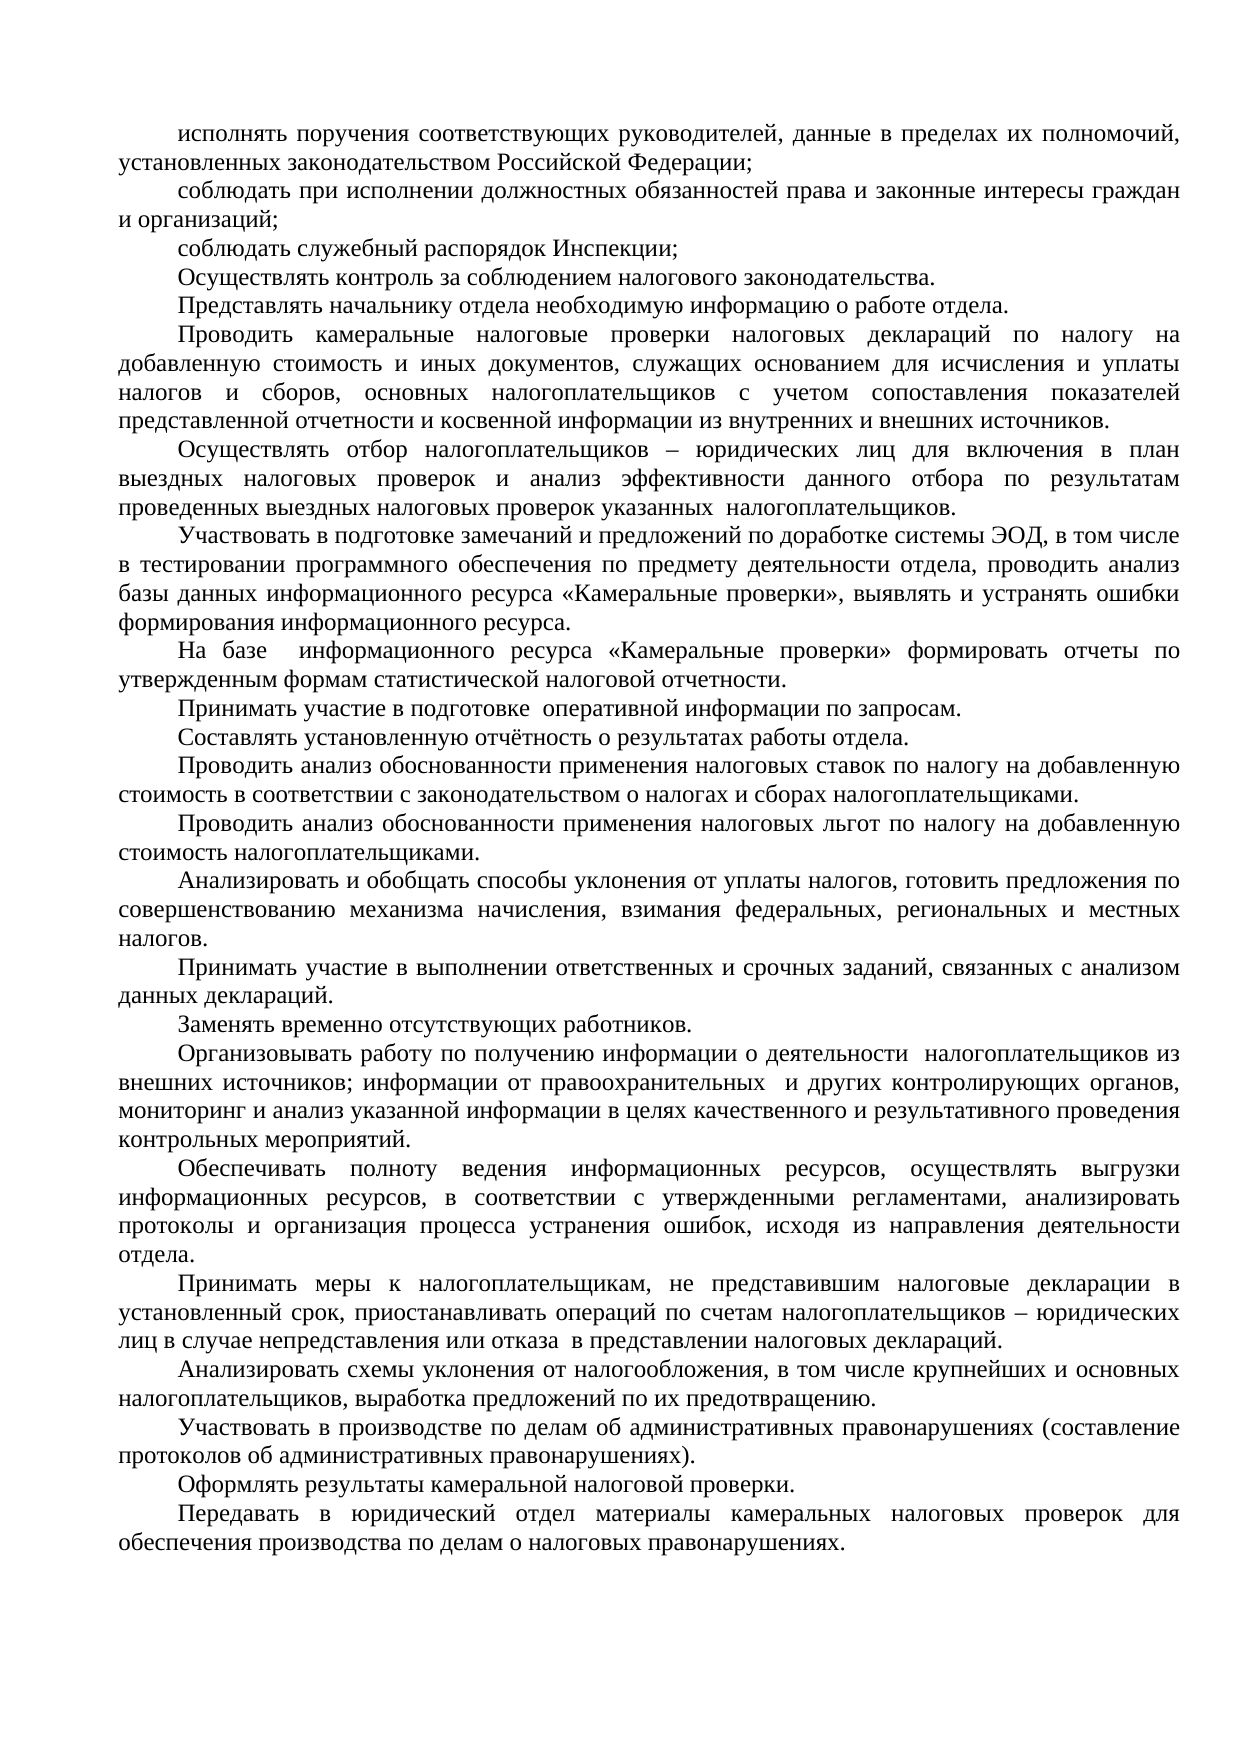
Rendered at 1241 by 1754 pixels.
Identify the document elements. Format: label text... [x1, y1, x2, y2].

text Обеспечивать полноту ведения информационных ресурсов, осуществлять выгрузки информационных ресурсов, в соответствии с утвержденными регламентами, анализировать протоколы и организация процесса устранения ошибок, исходя из направления деятельности отдела. [118, 1153, 1181, 1268]
text Организовывать работу по получению информации о деятельности налогоплательщиков из внешних источников; информации от правоохранительных и других контролирующих органов, мониторинг и анализ указанной информации в целях качественного и результативного проведения контрольных мероприятий. [118, 1038, 1181, 1153]
text Представлять начальнику отдела необходимую информацию о работе отдела. [118, 291, 1181, 319]
text Осуществлять отбор налогоплательщиков – юридических лиц для включения в план выездных налоговых проверок и анализ эффективности данного отбора по результатам проведенных выездных налоговых проверок указанных налогоплательщиков. [118, 434, 1181, 521]
text Проводить анализ обоснованности применения налоговых льгот по налогу на добавленную стоимость налогоплательщиками. [118, 808, 1181, 866]
text Осуществлять контроль за соблюдением налогового законодательства. [118, 262, 1181, 291]
text На базе информационного ресурса «Камеральные проверки» формировать отчеты по утвержденным формам статистической налоговой отчетности. [118, 636, 1181, 693]
text Участвовать в подготовке замечаний и предложений по доработке системы ЭОД, в том числе в тестировании программного обеспечения по предмету деятельности отдела, проводить анализ базы данных информационного ресурса «Камеральные проверки», выявлять и устранять ошибки формирования информационного ресурса. [118, 521, 1181, 636]
text Передавать в юридический отдел материалы камеральных налоговых проверок для обеспечения производства по делам о налоговых правонарушениях. [118, 1498, 1181, 1556]
text Заменять временно отсутствующих работников. [118, 1009, 1181, 1038]
text Анализировать схемы уклонения от налогообложения, в том числе крупнейших и основных налогоплательщиков, выработка предложений по их предотвращению. [118, 1354, 1181, 1412]
text Принимать участие в выполнении ответственных и срочных заданий, связанных с анализом данных деклараций. [118, 952, 1181, 1009]
text Принимать меры к налогоплательщикам, не представившим налоговые декларации в установленный срок, приостанавливать операций по счетам налогоплательщиков – юридических лиц в случае непредставления или отказа в представлении налоговых деклараций. [118, 1268, 1181, 1354]
text соблюдать при исполнении должностных обязанностей права и законные интересы граждан и организаций; [118, 176, 1181, 233]
text Составлять установленную отчётность о результатах работы отдела. [118, 722, 1181, 751]
text исполнять поручения соответствующих руководителей, данные в пределах их полномочий, установленных законодательством Российской Федерации; [118, 118, 1181, 176]
text Участвовать в производстве по делам об административных правонарушениях (составление протоколов об административных правонарушениях). [118, 1412, 1181, 1469]
text Оформлять результаты камеральной налоговой проверки. [118, 1469, 1181, 1498]
text соблюдать служебный распорядок Инспекции; [118, 233, 1181, 262]
text Проводить камеральные налоговые проверки налоговых деклараций по налогу на добавленную стоимость и иных документов, служащих основанием для исчисления и уплаты налогов и сборов, основных налогоплательщиков с учетом сопоставления показателей представленной отчетности и косвенной информации из внутренних и внешних источников. [118, 319, 1181, 434]
text Принимать участие в подготовке оперативной информации по запросам. [118, 693, 1181, 722]
text Анализировать и обобщать способы уклонения от уплаты налогов, готовить предложения по совершенствованию механизма начисления, взимания федеральных, региональных и местных налогов. [118, 866, 1181, 952]
text Проводить анализ обоснованности применения налоговых ставок по налогу на добавленную стоимость в соответствии с законодательством о налогах и сборах налогоплательщиками. [118, 751, 1181, 808]
